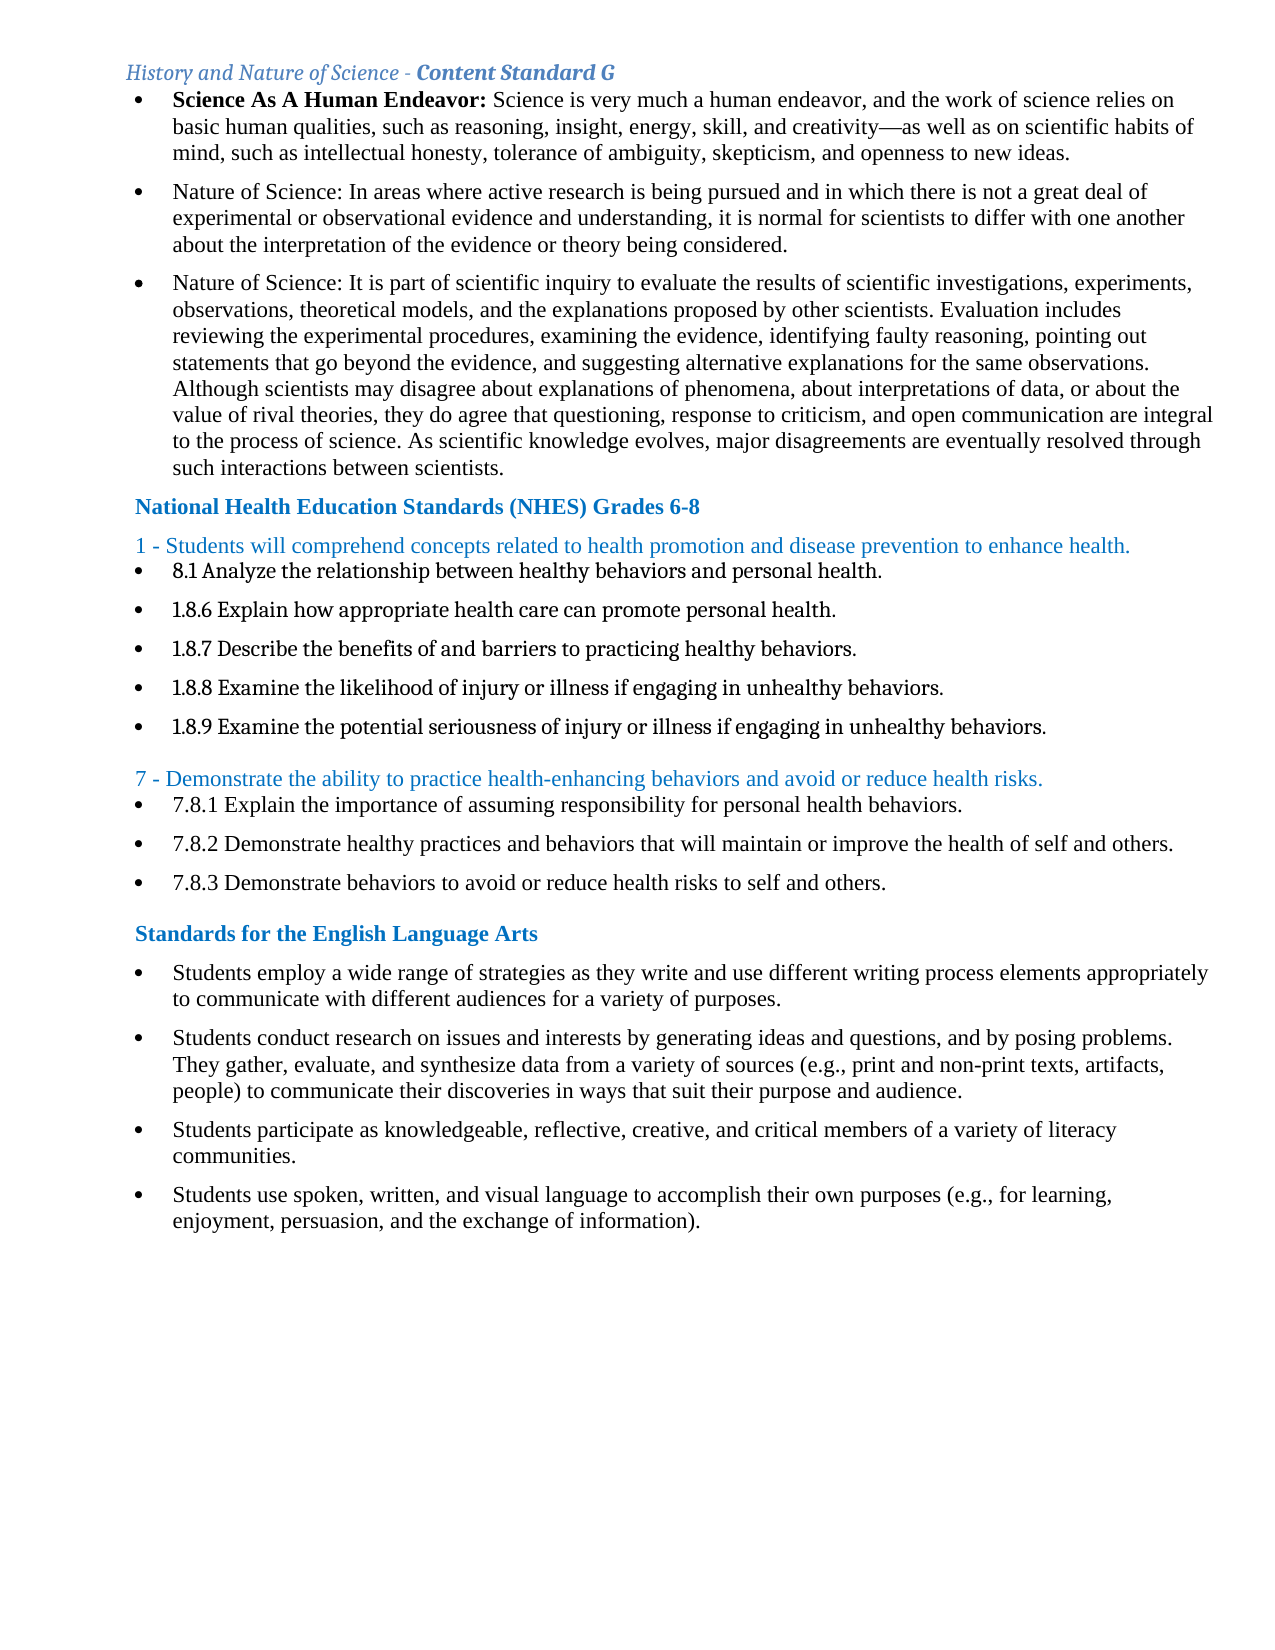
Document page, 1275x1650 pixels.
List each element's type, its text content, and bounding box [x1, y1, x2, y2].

list 7.8.3 Demonstrate behaviors to avoid or reduce health risks to self and others. [135, 869, 1215, 895]
list Students employ a wide range of strategies as they write and use different writing process elements appropriately to communicate with different audiences for a variety of purposes. [135, 959, 1215, 1012]
subtitle 1.8.6 Explain how appropriate health care can promote personal health. [135, 597, 1215, 623]
list Nature of Science: It is part of scientific inquiry to evaluate the results of scientific investigations, experiments, observations, theoretical models, and the explanations proposed by other scientists. Evaluation includes reviewing the experimental procedures, examining the evidence, identifying faulty reasoning, pointing out statements that go beyond the evidence, and suggesting alternative explanations for the same observations. Although scientists may disagree about explanations of phenomena, about interpretations of data, or about the value of rival theories, they do agree that questioning, response to criticism, and open communication are integral to the process of science. As scientific knowledge evolves, major disagreements are eventually resolved through such interactions between scientists. [135, 269, 1215, 480]
subtitle 1.8.8 Examine the likelihood of injury or illness if engaging in unhealthy behaviors. [135, 674, 1215, 701]
list Students use spoken, written, and visual language to accomplish their own purposes (e.g., for learning, enjoyment, persuasion, and the exchange of information). [135, 1181, 1215, 1234]
list Nature of Science: In areas where active research is being pursued and in which there is not a great deal of experimental or observational evidence and understanding, it is normal for scientists to differ with one another about the interpretation of the evidence or theory being considered. [135, 178, 1215, 257]
subtitle Science As A Human Endeavor: Science is very much a human endeavor, and the work of science relies on basic human qualities, such as reasoning, insight, energy, skill, and creativity—as well as on scientific habits of mind, such as intellectual honesty, tolerance of ambiguity, skepticism, and openness to new ideas. [135, 86, 1215, 165]
list 7.8.2 Demonstrate healthy practices and behaviors that will maintain or improve the health of self and others. [135, 830, 1215, 856]
subtitle 1 - Students will comprehend concepts related to health promotion and disease prevention to enhance health. [135, 532, 1215, 558]
subtitle History and Nature of Science - Content Standard G [126, 60, 1215, 86]
text Standards for the English Language Arts [135, 920, 1215, 947]
list Students conduct research on issues and interests by generating ideas and questions, and by posing problems. They gather, evaluate, and synthesize data from a variety of sources (e.g., print and non-print texts, artifacts, people) to communicate their discoveries in ways that suit their purpose and audience. [135, 1024, 1215, 1103]
subtitle 8.1 Analyze the relationship between healthy behaviors and personal health. [135, 558, 1215, 584]
subtitle 7 - Demonstrate the ability to practice health-enhancing behaviors and avoid or reduce health risks. [135, 765, 1215, 791]
list Students participate as knowledgeable, reflective, creative, and critical members of a variety of literacy communities. [135, 1116, 1215, 1168]
subtitle 1.8.9 Examine the potential seriousness of injury or illness if engaging in unhealthy behaviors. [135, 713, 1215, 740]
subtitle National Health Education Standards (NHES) Grades 6-8 [135, 493, 1215, 519]
list 7.8.1 Explain the importance of assuming responsibility for personal health behaviors. [135, 791, 1215, 817]
subtitle 1.8.7 Describe the benefits of and barriers to practicing healthy behaviors. [135, 636, 1215, 662]
